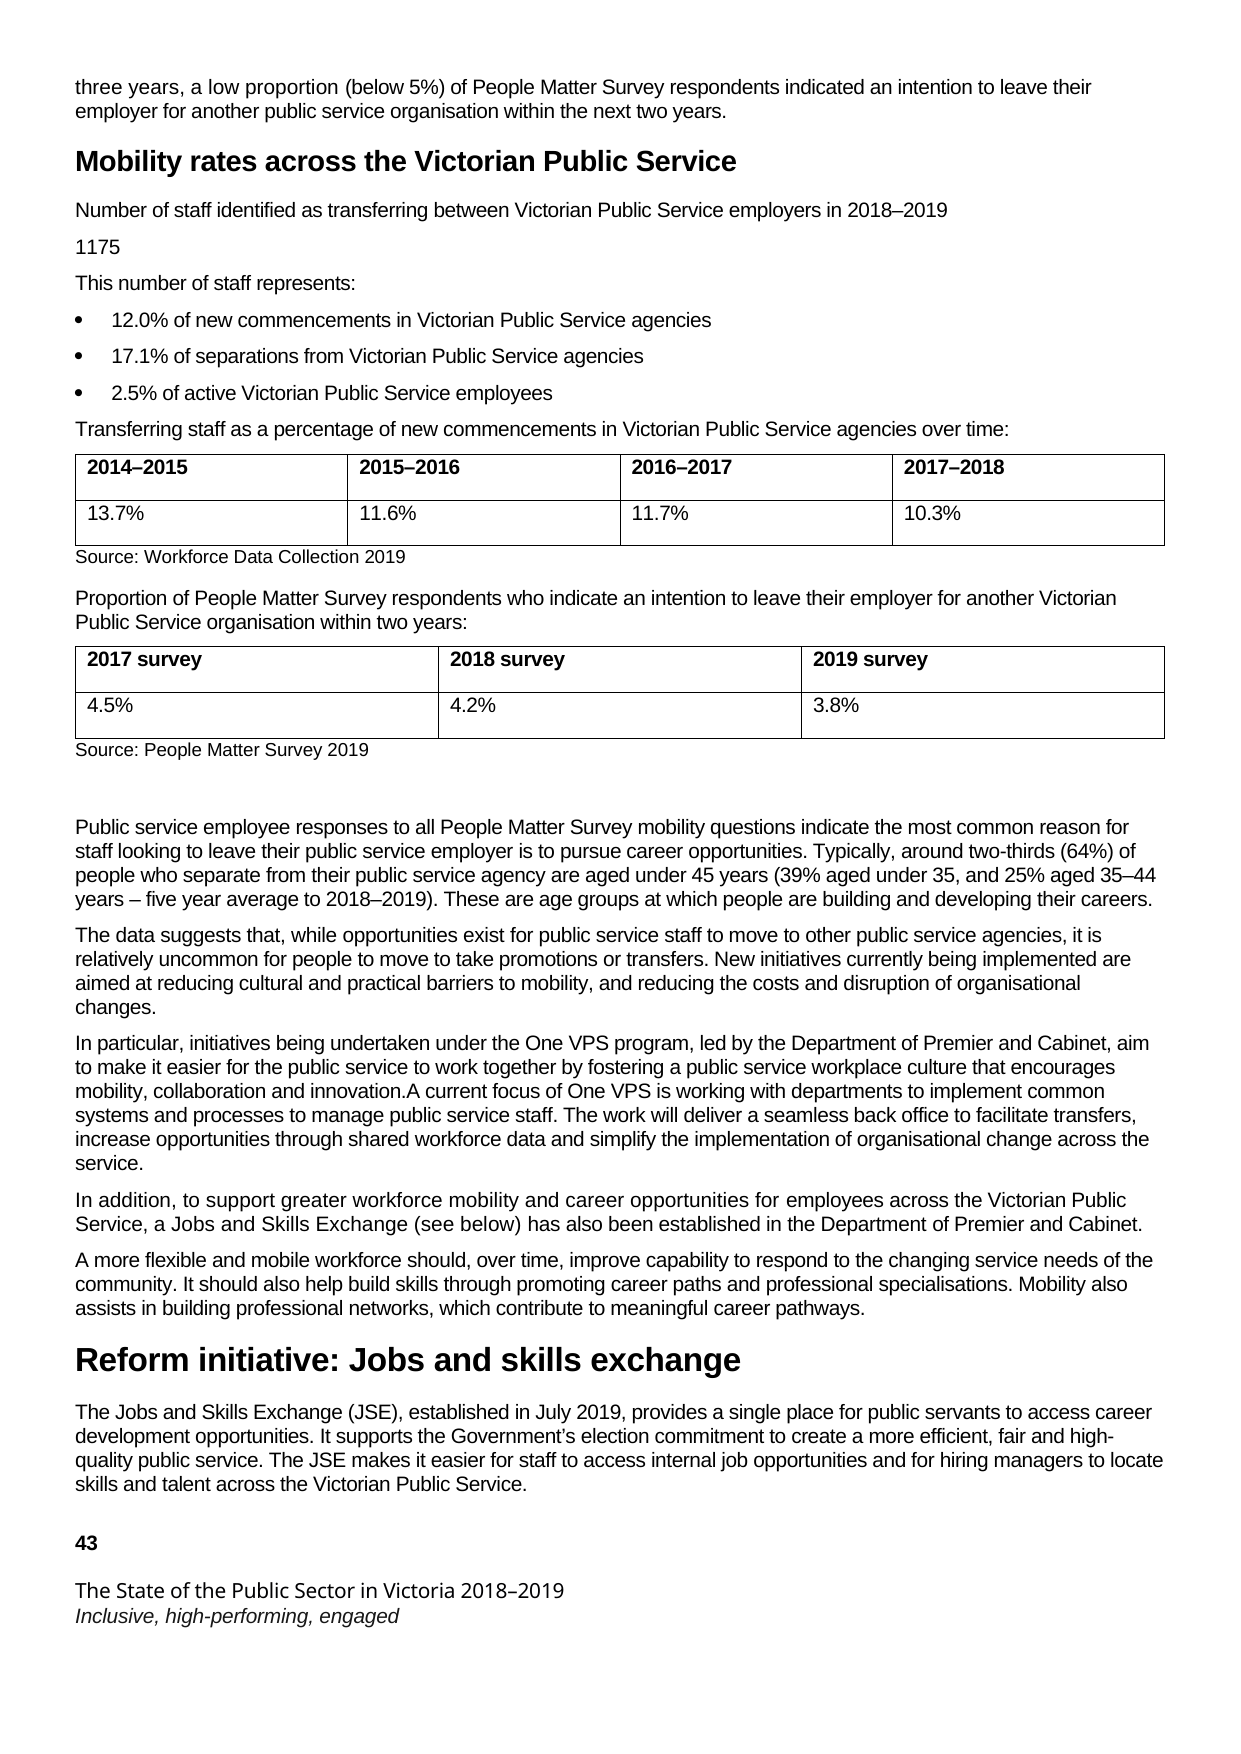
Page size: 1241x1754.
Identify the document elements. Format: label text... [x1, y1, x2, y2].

text 17.1% of separations from Victorian Public Service agencies [75, 344, 1165, 368]
text Proportion of People Matter Survey respondents who indicate an intention to leave their employer for another Victorian Public Service organisation within two years: [75, 586, 1165, 633]
text In addition, to support greater workforce mobility and career opportunities for employees across the Victorian Public Service, a Jobs and Skills Exchange (see below) has also been established in the Department of Premier and Cabinet. [75, 1187, 1165, 1235]
subtitle Reform initiative: Jobs and skills exchange [75, 1341, 1165, 1379]
text The data suggests that, while opportunities exist for public service staff to move to other public service agencies, it is relatively uncommon for people to move to take promotions or transfers. New initiatives currently being implemented are aimed at reducing cultural and practical barriers to mobility, and reducing the costs and disruption of organisational changes. [75, 923, 1165, 1019]
table_cell 4.5% [76, 693, 438, 738]
table_cell 13.7% [76, 501, 347, 545]
table_header 2019 survey [802, 647, 1164, 692]
table_header 2017–2018 [893, 455, 1164, 499]
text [75, 75, 1165, 123]
text 1175 [75, 234, 1165, 258]
text In particular, initiatives being undertaken under the One VPS program, led by the Department of Premier and Cabinet, aim to make it easier for the public service to work together by fostering a public service workplace culture that encourages mobility, collaboration and innovation.A current focus of One VPS is working with departments to implement common systems and processes to manage public service staff. The work will deliver a seamless back office to facilitate transfers, increase opportunities through shared workforce data and simplify the implementation of organisational change across the service. [75, 1031, 1165, 1175]
table_cell 4.2% [439, 693, 801, 738]
table_cell 11.6% [348, 501, 620, 545]
table_cell 11.7% [621, 501, 892, 545]
table_cell 10.3% [893, 501, 1164, 545]
table_header 2018 survey [439, 647, 801, 692]
text 12.0% of new commencements in Victorian Public Service agencies [75, 307, 1165, 332]
text 2.5% of active Victorian Public Service employees [75, 381, 1165, 405]
table_header 2014–2015 [76, 455, 347, 499]
text This number of staff represents: [75, 271, 1165, 295]
table_header 2015–2016 [348, 455, 620, 499]
text Public service employee responses to all People Matter Survey mobility questions indicate the most common reason for staff looking to leave their public service employer is to pursue career opportunities. Typically, around two-thirds (64%) of people who separate from their public service agency are aged under 45 years (39% aged under 35, and 25% aged 35–44 years – five year average to 2018–2019). These are age groups at which people are building and developing their careers. [75, 814, 1165, 910]
text Number of staff identified as transferring between Victorian Public Service employers in 2018–2019 [75, 198, 1165, 222]
table_header 2017 survey [76, 647, 438, 692]
table_header 2016–2017 [621, 455, 892, 499]
text Source: People Matter Survey 2019 [75, 739, 1165, 760]
text Transferring staff as a percentage of new commencements in Victorian Public Service agencies over time: [75, 417, 1165, 441]
table_cell 3.8% [802, 693, 1164, 738]
subtitle Mobility rates across the Victorian Public Service [75, 144, 1165, 177]
text Source: Workforce Data Collection 2019 [75, 546, 1165, 568]
text The Jobs and Skills Exchange (JSE), established in July 2019, provides a single place for public servants to access career development opportunities. It supports the Government’s election commitment to create a more efficient, fair and high-quality public service. The JSE makes it easier for staff to access internal job opportunities and for hiring managers to locate skills and talent across the Victorian Public Service. [75, 1400, 1165, 1496]
text A more flexible and mobile workforce should, over time, improve capability to respond to the changing service needs of the community. It should also help build skills through promoting career paths and professional specialisations. Mobility also assists in building professional networks, which contribute to meaningful career pathways. [75, 1248, 1165, 1320]
